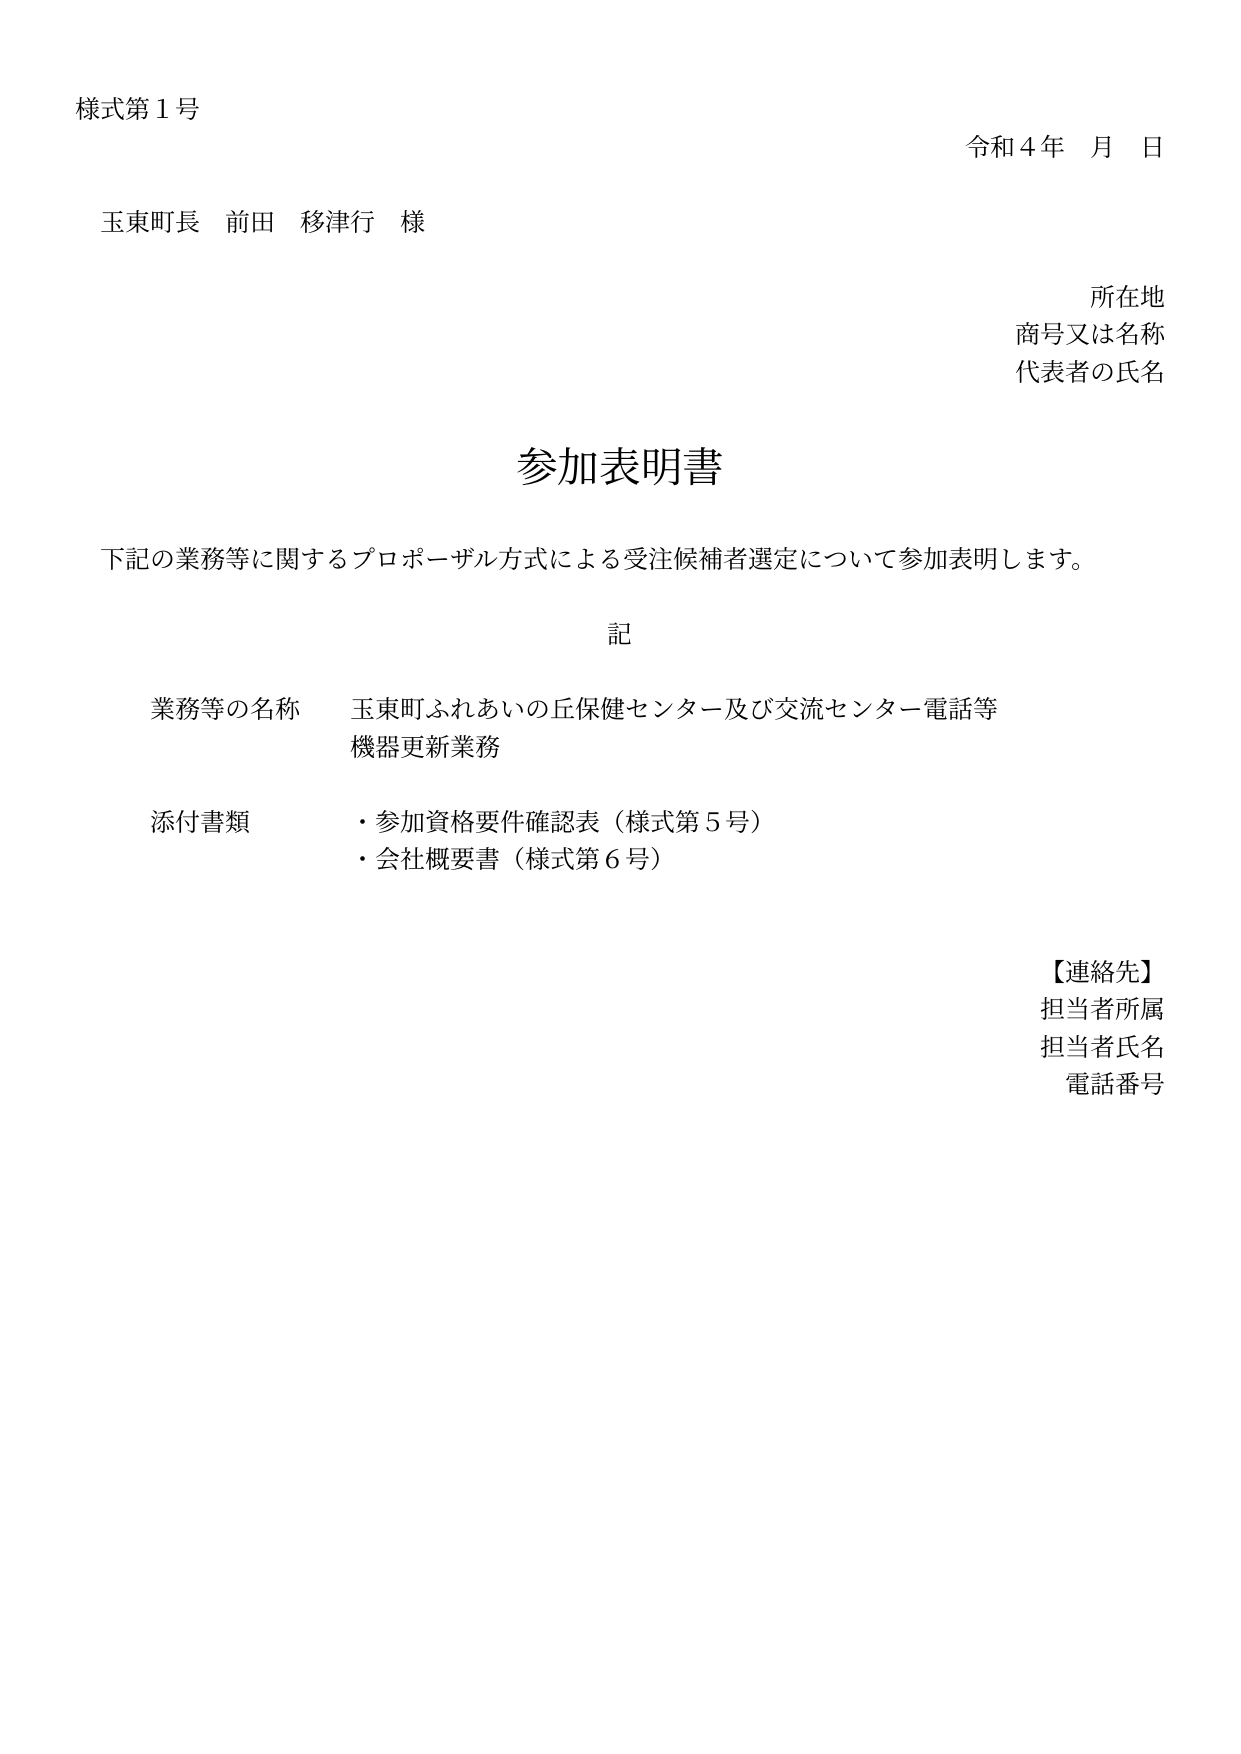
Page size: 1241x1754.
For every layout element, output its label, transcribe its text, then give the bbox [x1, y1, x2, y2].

text 所在地 [75, 277, 1165, 314]
text 令和４年 月 日 [75, 127, 1165, 164]
text 参加表明書 [75, 427, 1165, 502]
text 担当者所属 [75, 989, 1165, 1027]
subtitle 記 [75, 614, 1165, 652]
text 玉東町長 前田 移津行 様 [75, 202, 1165, 239]
text ・会社概要書（様式第６号） [75, 839, 1165, 877]
text 機器更新業務 [75, 727, 1165, 764]
text 代表者の氏名 [75, 352, 1165, 389]
text 添付書類 ・参加資格要件確認表（様式第５号） [75, 802, 1165, 839]
text 担当者氏名 [75, 1027, 1165, 1064]
text 業務等の名称 玉東町ふれあいの丘保健センター及び交流センター電話等 [75, 689, 1165, 727]
text 【連絡先】 [75, 952, 1165, 989]
text 様式第１号 [75, 89, 1165, 127]
text 下記の業務等に関するプロポーザル方式による受注候補者選定について参加表明します。 [75, 539, 1165, 577]
text 電話番号 [75, 1064, 1165, 1102]
text 商号又は名称 [75, 314, 1165, 352]
